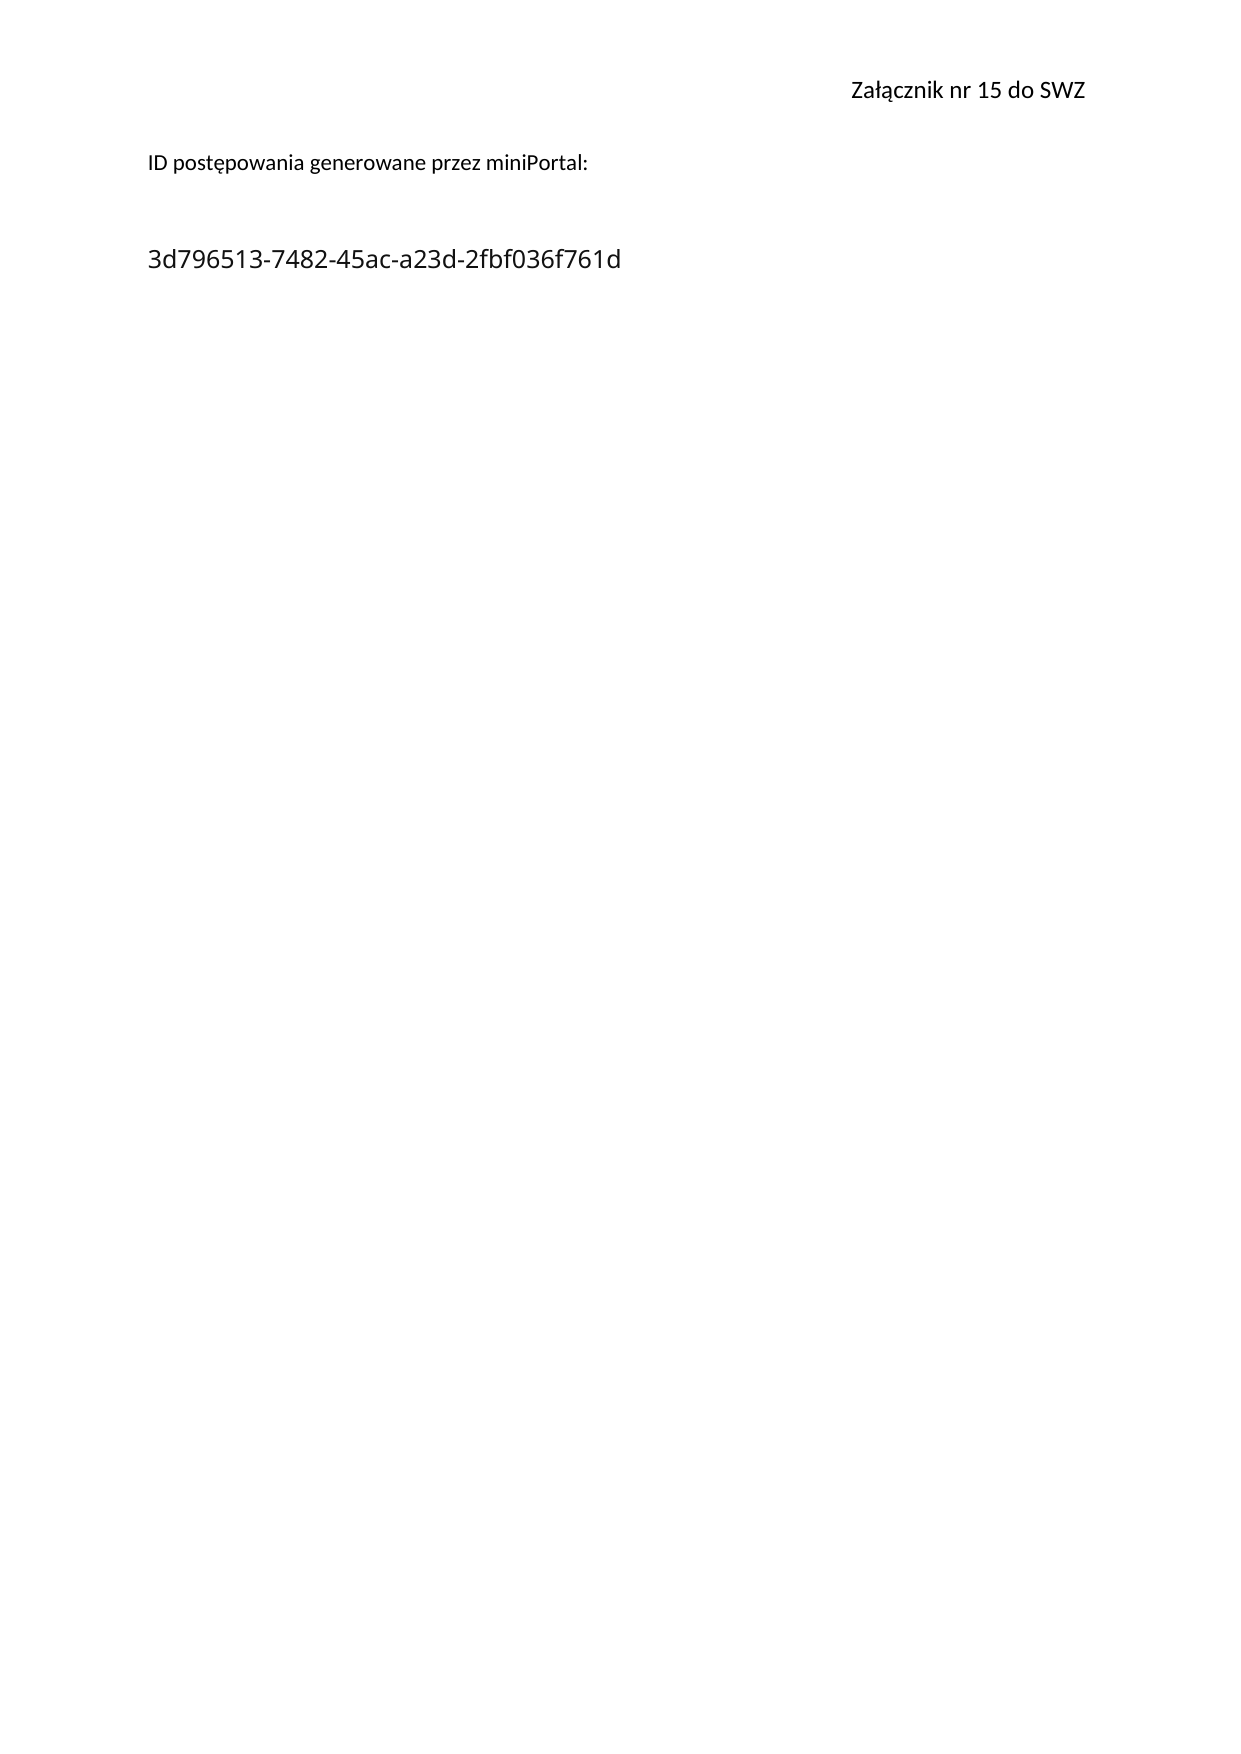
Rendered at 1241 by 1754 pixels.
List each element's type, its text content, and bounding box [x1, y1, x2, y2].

text ID postępowania generowane przez miniPortal: [148, 148, 1093, 176]
text 3d796513-7482-45ac-a23d-2fbf036f761d [148, 241, 1093, 275]
